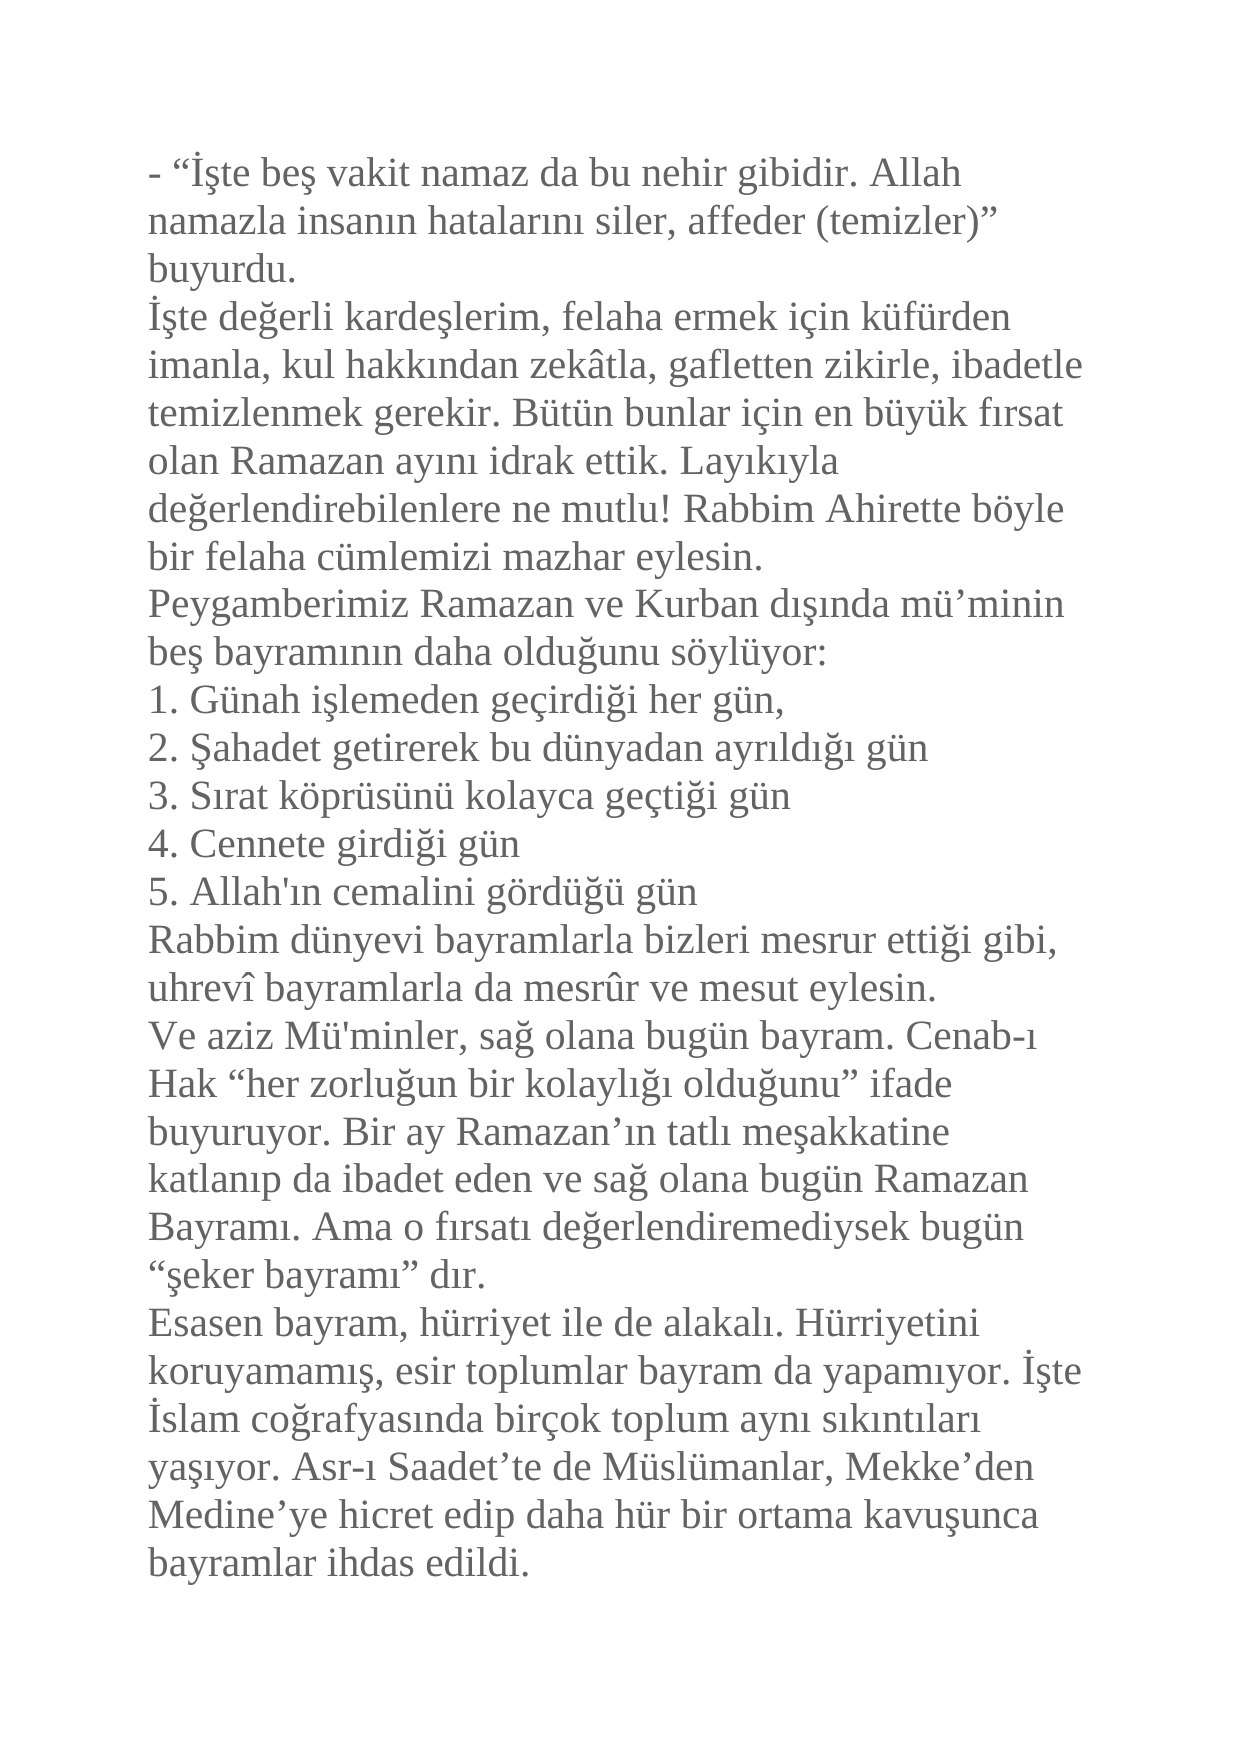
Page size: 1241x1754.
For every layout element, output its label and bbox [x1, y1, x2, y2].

text [148, 148, 1093, 1585]
